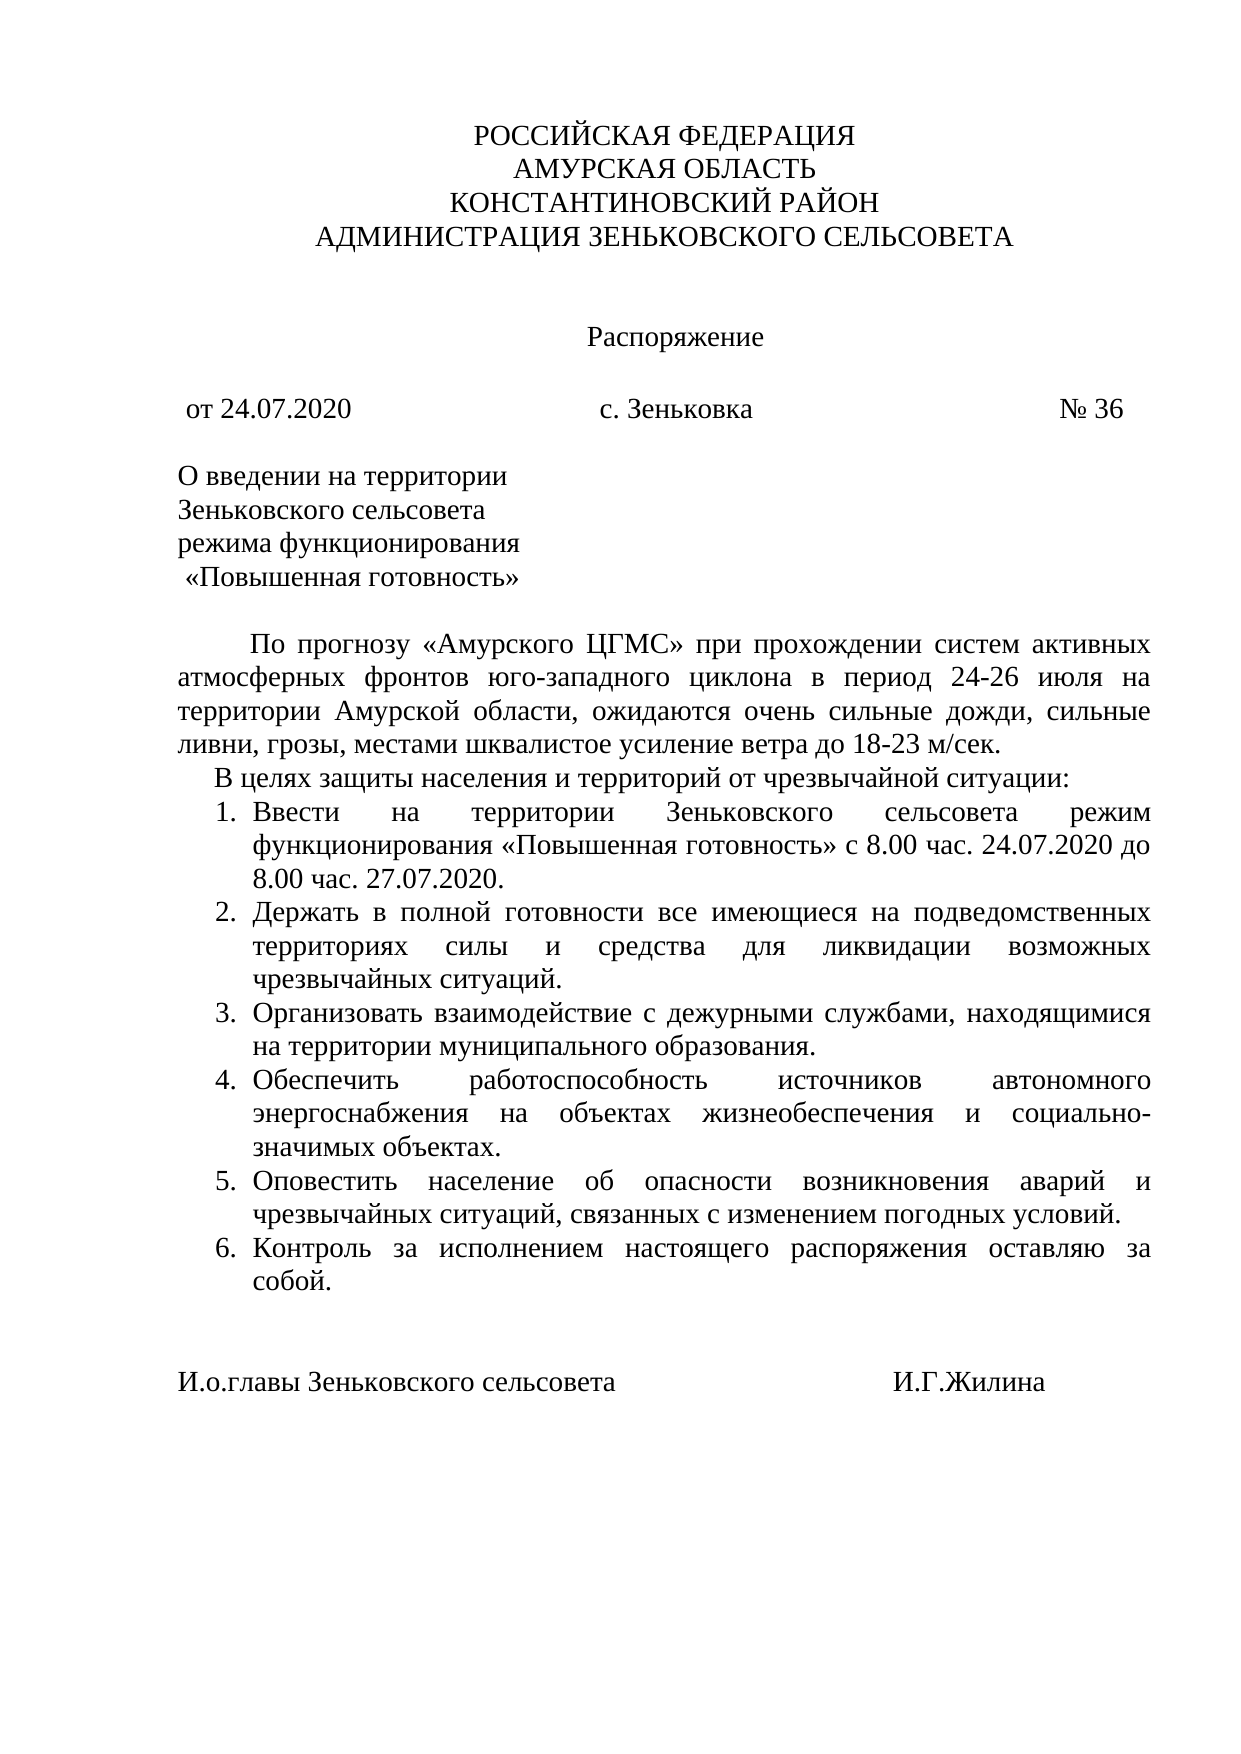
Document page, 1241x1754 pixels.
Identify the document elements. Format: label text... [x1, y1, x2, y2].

text И.о.главы Зеньковского сельсовета И.Г.Жилина [177, 1364, 1152, 1397]
text «Повышенная готовность» [177, 559, 1152, 592]
list Организовать взаимодействие с дежурными службами, находящимися на территории муниципального образования. [215, 995, 1152, 1062]
list Обеспечить работоспособность источников автономного энергоснабжения на объектах жизнеобеспечения и социально-значимых объектах. [215, 1062, 1152, 1163]
text АДМИНИСТРАЦИЯ ЗЕНЬКОВСКОГО СЕЛЬСОВЕТА [177, 219, 1152, 252]
text Зеньковского сельсовета [177, 492, 1152, 525]
text По прогнозу «Амурского ЦГМС» при прохождении систем активных атмосферных фронтов юго-западного циклона в период 24-26 июля на территории Амурской области, ожидаются очень сильные дожди, сильные ливни, грозы, местами шквалистое усиление ветра до 18-23 м/сек. [177, 626, 1152, 760]
text В целях защиты населения и территорий от чрезвычайной ситуации: [177, 760, 1152, 794]
list Оповестить население об опасности возникновения аварий и чрезвычайных ситуаций, связанных с изменением погодных условий. [215, 1163, 1152, 1230]
list Контроль за исполнением настоящего распоряжения оставляю за собой. [215, 1230, 1152, 1297]
list Ввести на территории Зеньковского сельсовета режим функционирования «Повышенная готовность» с 8.00 час. 24.07.2020 до 8.00 час. 27.07.2020. [215, 794, 1152, 894]
text от 24.07.2020 с. Зеньковка № 36 [177, 391, 1152, 425]
list Держать в полной готовности все имеющиеся на подведомственных территориях силы и средства для ликвидации возможных чрезвычайных ситуаций. [215, 894, 1152, 995]
text РОССИЙСКАЯ ФЕДЕРАЦИЯ [177, 118, 1152, 152]
text АМУРСКАЯ ОБЛАСТЬ [177, 152, 1152, 185]
text О введении на территории [177, 458, 1152, 492]
text Распоряжение [177, 319, 1152, 353]
text режима функционирования [177, 525, 1152, 559]
text КОНСТАНТИНОВСКИЙ РАЙОН [177, 185, 1152, 219]
